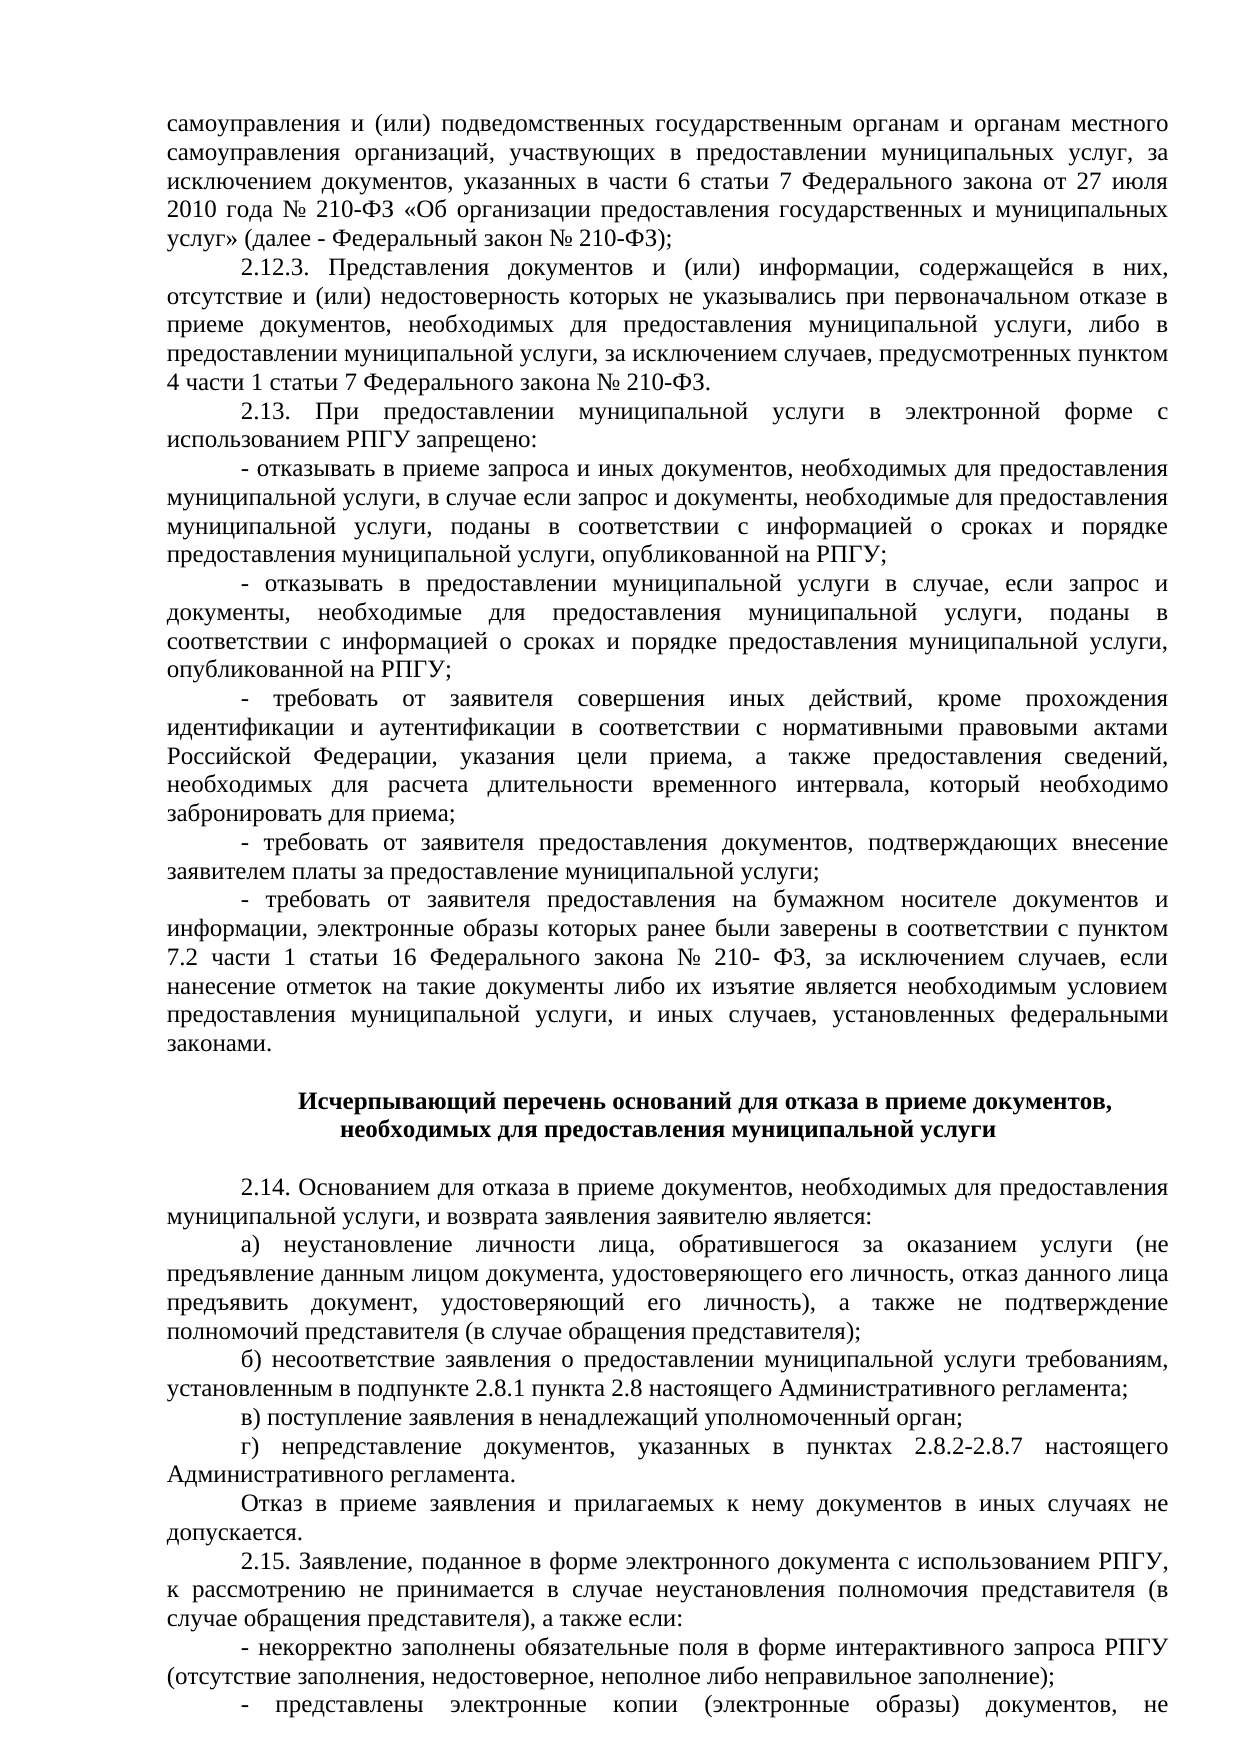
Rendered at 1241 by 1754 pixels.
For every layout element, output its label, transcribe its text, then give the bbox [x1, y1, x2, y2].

text 2.12.3. Представления документов и (или) информации, содержащейся в них, отсутствие и (или) недостоверность которых не указывались при первоначальном отказе в приеме документов, необходимых для предоставления муниципальной услуги, либо в предоставлении муниципальной услуги, за исключением случаев, предусмотренных пунктом 4 части 1 статьи 7 Федерального закона № 210-ФЗ. [167, 252, 1169, 396]
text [167, 1689, 1169, 1718]
text - отказывать в предоставлении муниципальной услуги в случае, если запрос и документы, необходимые для предоставления муниципальной услуги, поданы в соответствии с информацией о сроках и порядке предоставления муниципальной услуги, опубликованной на РПГУ; [167, 568, 1169, 683]
text - некорректно заполнены обязательные поля в форме интерактивного запроса РПГУ (отсутствие заполнения, недостоверное, неполное либо неправильное заполнение); [167, 1632, 1169, 1689]
text а) неустановление личности лица, обратившегося за оказанием услуги (не предъявление данным лицом документа, удостоверяющего его личность, отказ данного лица предъявить документ, удостоверяющий его личность), а также не подтверждение полномочий представителя (в случае обращения представителя); [167, 1229, 1169, 1344]
text 2.15. Заявление, поданное в форме электронного документа с использованием РПГУ, к рассмотрению не принимается в случае неустановления полномочия представителя (в случае обращения представителя), а также если: [167, 1546, 1169, 1632]
text г) непредставление документов, указанных в пунктах 2.8.2-2.8.7 настоящего Административного регламента. [167, 1431, 1169, 1488]
text 2.14. Основанием для отказа в приеме документов, необходимых для предоставления муниципальной услуги, и возврата заявления заявителю является: [167, 1172, 1169, 1229]
text - требовать от заявителя предоставления на бумажном носителе документов и информации, электронные образы которых ранее были заверены в соответствии с пунктом 7.2 части 1 статьи 16 Федерального закона № 210- ФЗ, за исключением случаев, если нанесение отметок на такие документы либо их изъятие является необходимым условием предоставления муниципальной услуги, и иных случаев, установленных федеральными законами. [167, 884, 1169, 1057]
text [167, 108, 1169, 252]
text б) несоответствие заявления о предоставлении муниципальной услуги требованиям, установленным в подпункте 2.8.1 пункта 2.8 настоящего Административного регламента; [167, 1344, 1169, 1402]
text Исчерпывающий перечень оснований для отказа в приеме документов, необходимых для предоставления муниципальной услуги [167, 1086, 1169, 1143]
text 2.13. При предоставлении муниципальной услуги в электронной форме с использованием РПГУ запрещено: [167, 396, 1169, 453]
text - требовать от заявителя совершения иных действий, кроме прохождения идентификации и аутентификации в соответствии с нормативными правовыми актами Российской Федерации, указания цели приема, а также предоставления сведений, необходимых для расчета длительности временного интервала, который необходимо забронировать для приема; [167, 683, 1169, 827]
text в) поступление заявления в ненадлежащий уполномоченный орган; [167, 1402, 1169, 1431]
text - требовать от заявителя предоставления документов, подтверждающих внесение заявителем платы за предоставление муниципальной услуги; [167, 827, 1169, 884]
text - отказывать в приеме запроса и иных документов, необходимых для предоставления муниципальной услуги, в случае если запрос и документы, необходимые для предоставления муниципальной услуги, поданы в соответствии с информацией о сроках и порядке предоставления муниципальной услуги, опубликованной на РПГУ; [167, 453, 1169, 568]
text Отказ в приеме заявления и прилагаемых к нему документов в иных случаях не допускается. [167, 1488, 1169, 1546]
